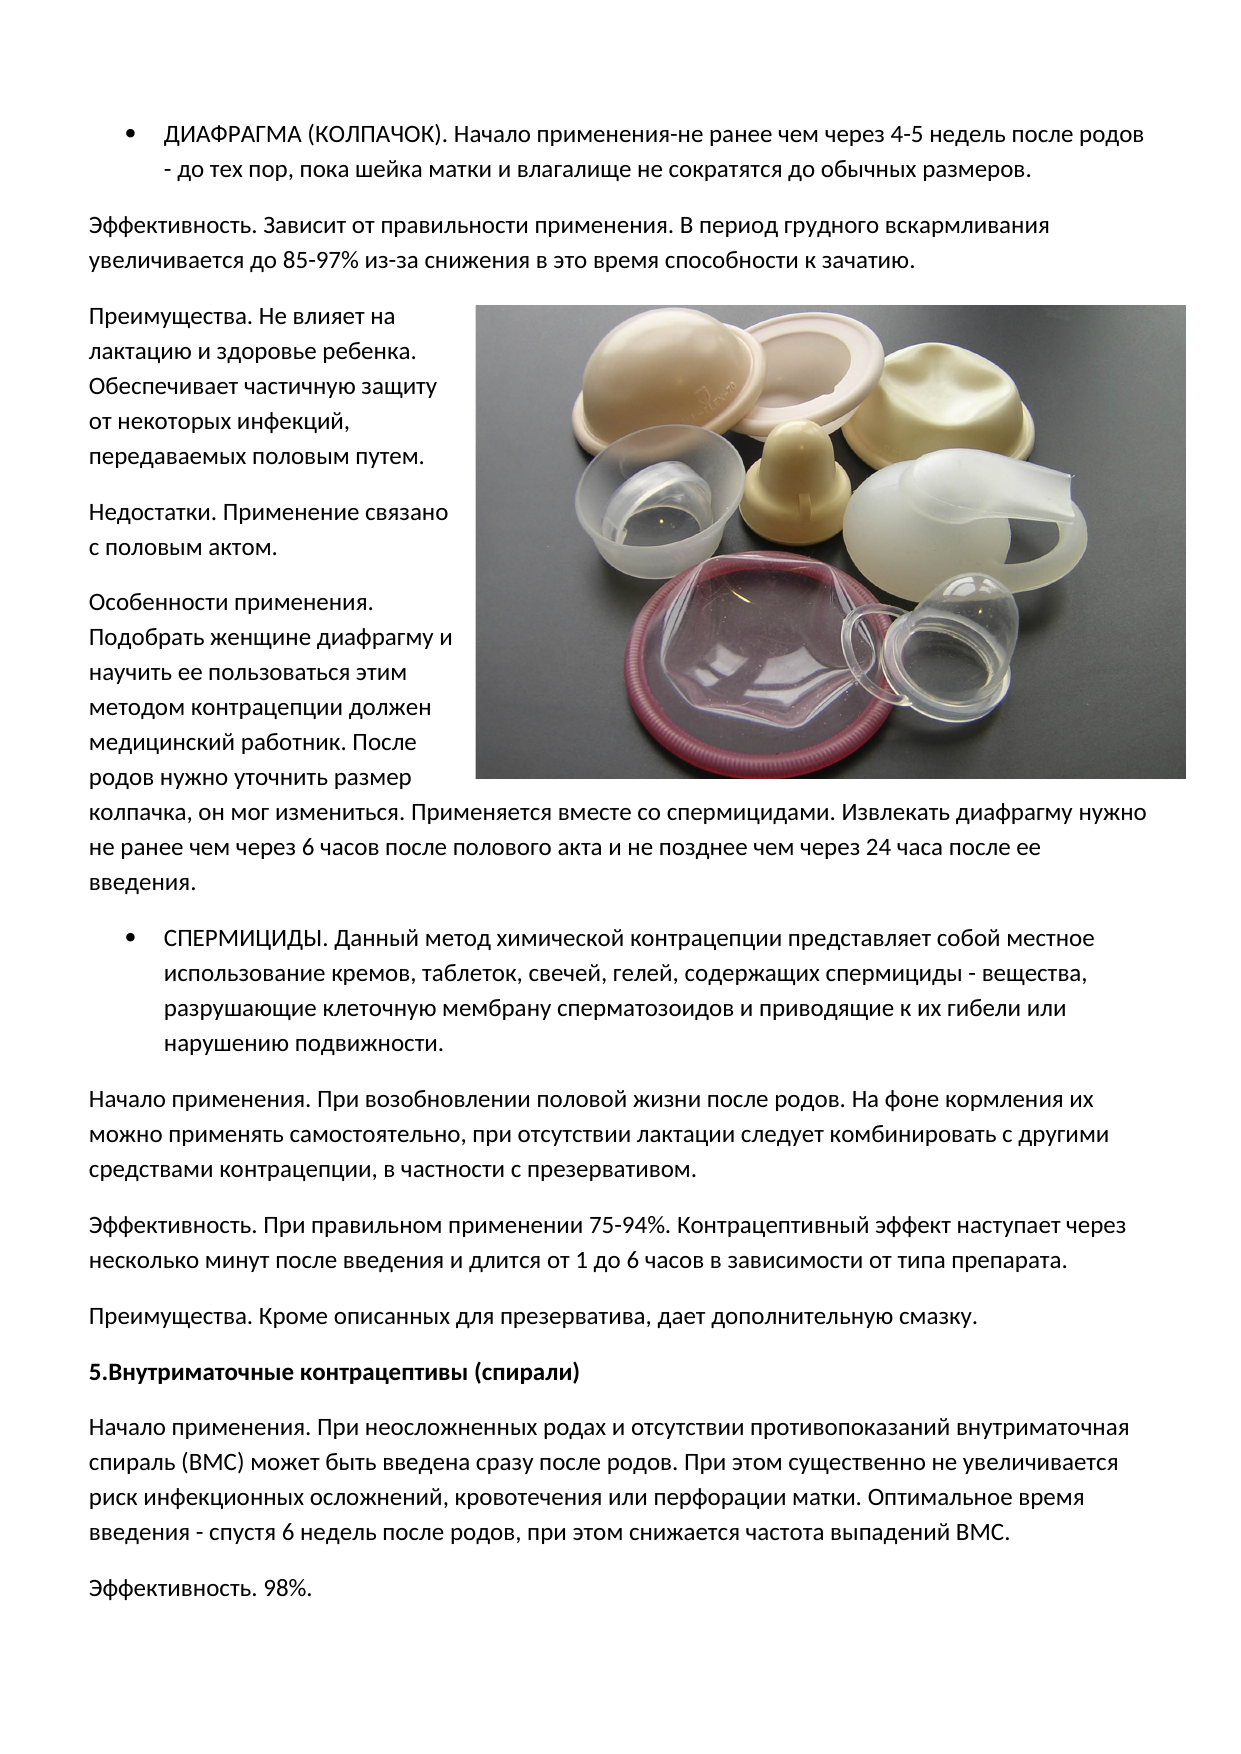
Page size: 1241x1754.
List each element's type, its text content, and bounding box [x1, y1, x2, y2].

list СПЕРМИЦИДЫ. Данный метод химической контрацепции представляет собой местное использование кремов, таблеток, свечей, гелей, содержащих спермициды - вещества, разрушающие клеточную мембрану сперматозоидов и приводящие к их гибели или нарушению подвижности. [126, 922, 1152, 1058]
text Начало применения. При возобновлении половой жизни после родов. На фоне кормления их можно применять самостоятельно, при отсутствии лактации следует комбинировать с другими средствами контрацепции, в частности с презервативом. [89, 1083, 1152, 1184]
picture [475, 305, 1186, 779]
text Эффективность. 98%. [89, 1572, 1152, 1603]
list ДИАФРАГМА (КОЛПАЧОК). Начало применения-не ранее чем через 4-5 недель после родов - до тех пор, пока шейка матки и влагалище не сократятся до обычных размеров. [126, 118, 1152, 184]
text Начало применения. При неосложненных родах и отсутствии противопоказаний внутриматочная спираль (ВМС) может быть введена сразу после родов. При этом существенно не увеличивается риск инфекционных осложнений, кровотечения или перфорации матки. Оптимальное время введения - спустя 6 недель после родов, при этом снижается частота выпадений ВМС. [89, 1411, 1152, 1547]
text Эффективность. При правильном применении 75-94%. Контрацептивный эффект наступает через несколько минут после введения и длится от 1 до 6 часов в зависимости от типа препарата. [89, 1209, 1152, 1274]
text Недостатки. Применение связано с половым актом. [89, 496, 475, 561]
text Особенности применения. Подобрать женщине диафрагму и научить ее пользоваться этим методом контрацепции должен медицинский работник. После родов нужно уточнить размер колпачка, он мог измениться. Применяется вместе со спермицидами. Извлекать диафрагму нужно не ранее чем через 6 часов после полового акта и не позднее чем через 24 часа после ее введения. [89, 586, 1152, 897]
text Преимущества. Кроме описанных для презерватива, дает дополнительную смазку. [89, 1300, 1152, 1330]
text Эффективность. Зависит от правильности применения. В период грудного вскармливания увеличивается до 85-97% из-за снижения в это время способности к зачатию. [89, 209, 1152, 274]
text 5.Внутриматочные контрацептивы (спирали) [89, 1356, 1152, 1386]
text Преимущества. Не влияет на лактацию и здоровье ребенка. Обеспечивает частичную защиту от некоторых инфекций, передаваемых половым путем. [89, 300, 1152, 470]
